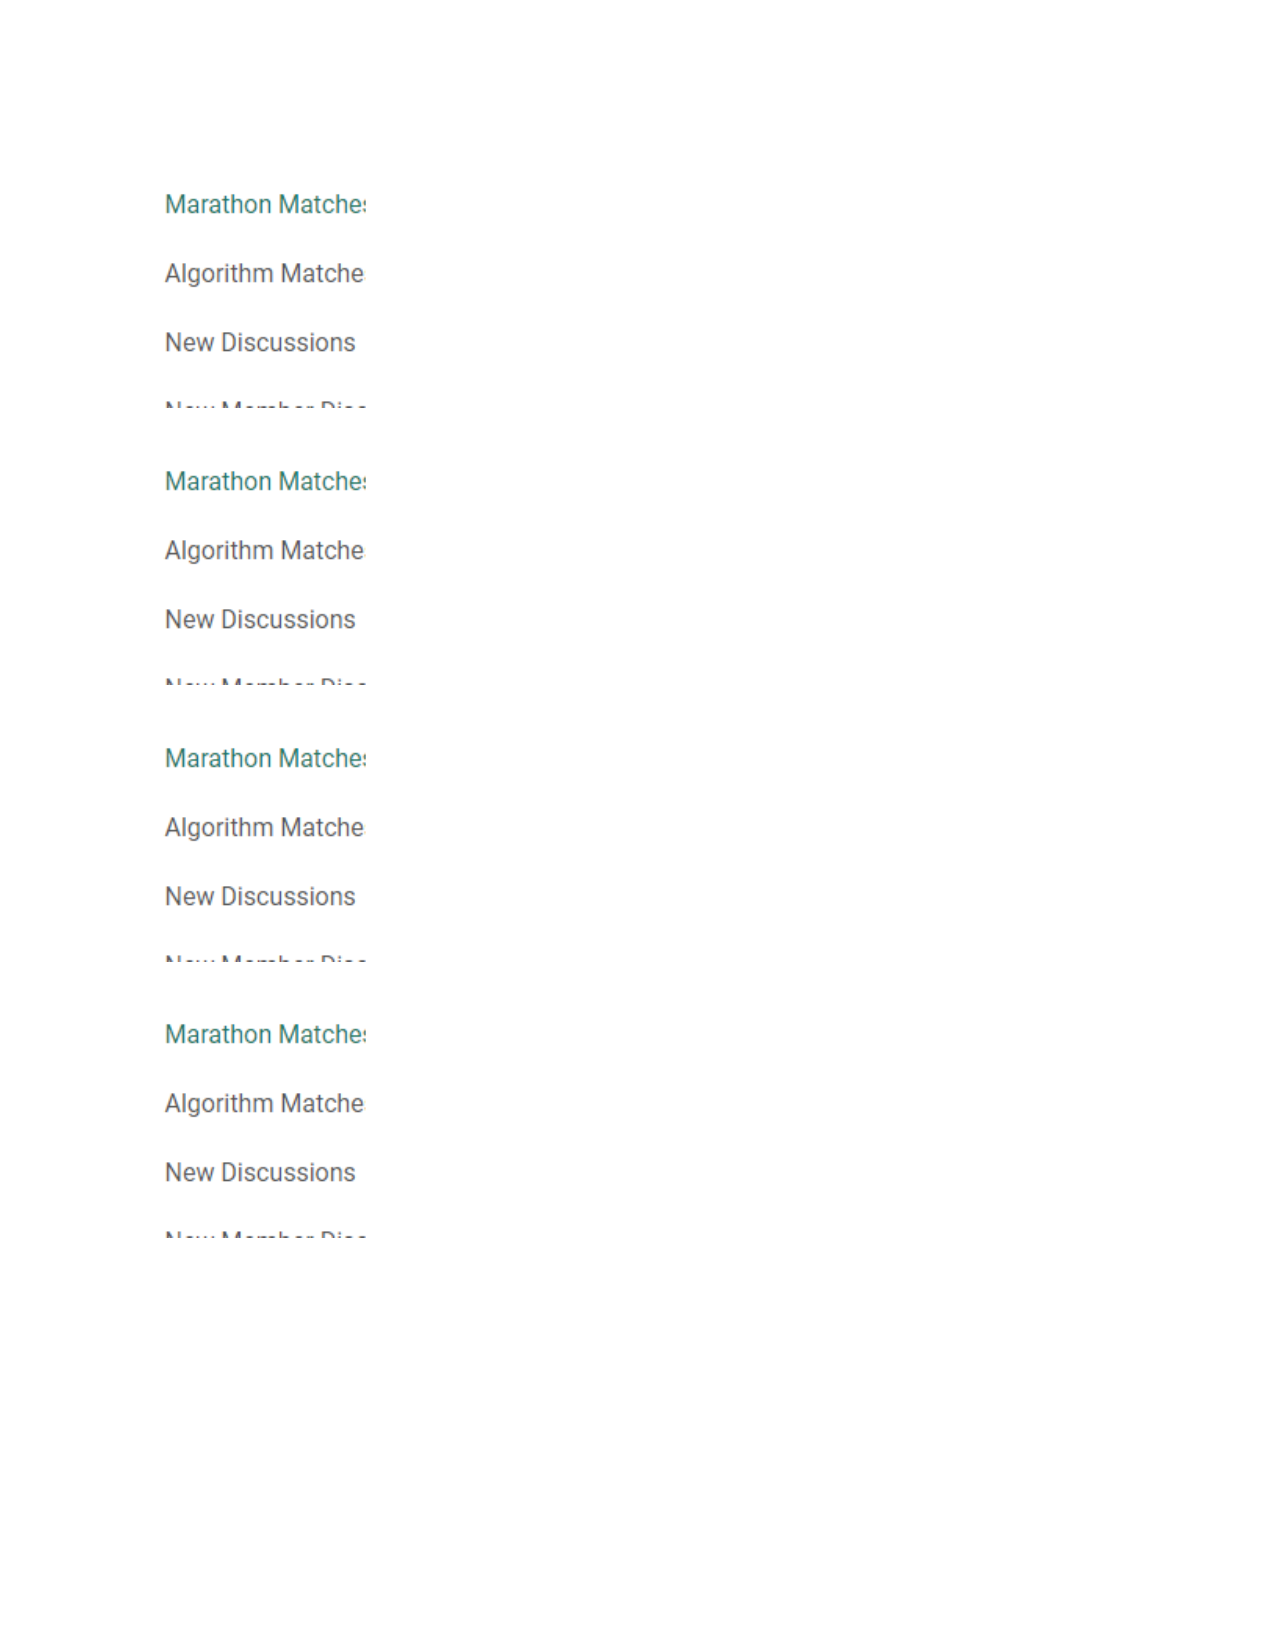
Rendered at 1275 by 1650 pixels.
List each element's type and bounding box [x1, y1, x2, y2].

picture [150, 426, 366, 685]
picture [150, 980, 366, 1238]
picture [150, 150, 366, 408]
picture [150, 703, 366, 962]
